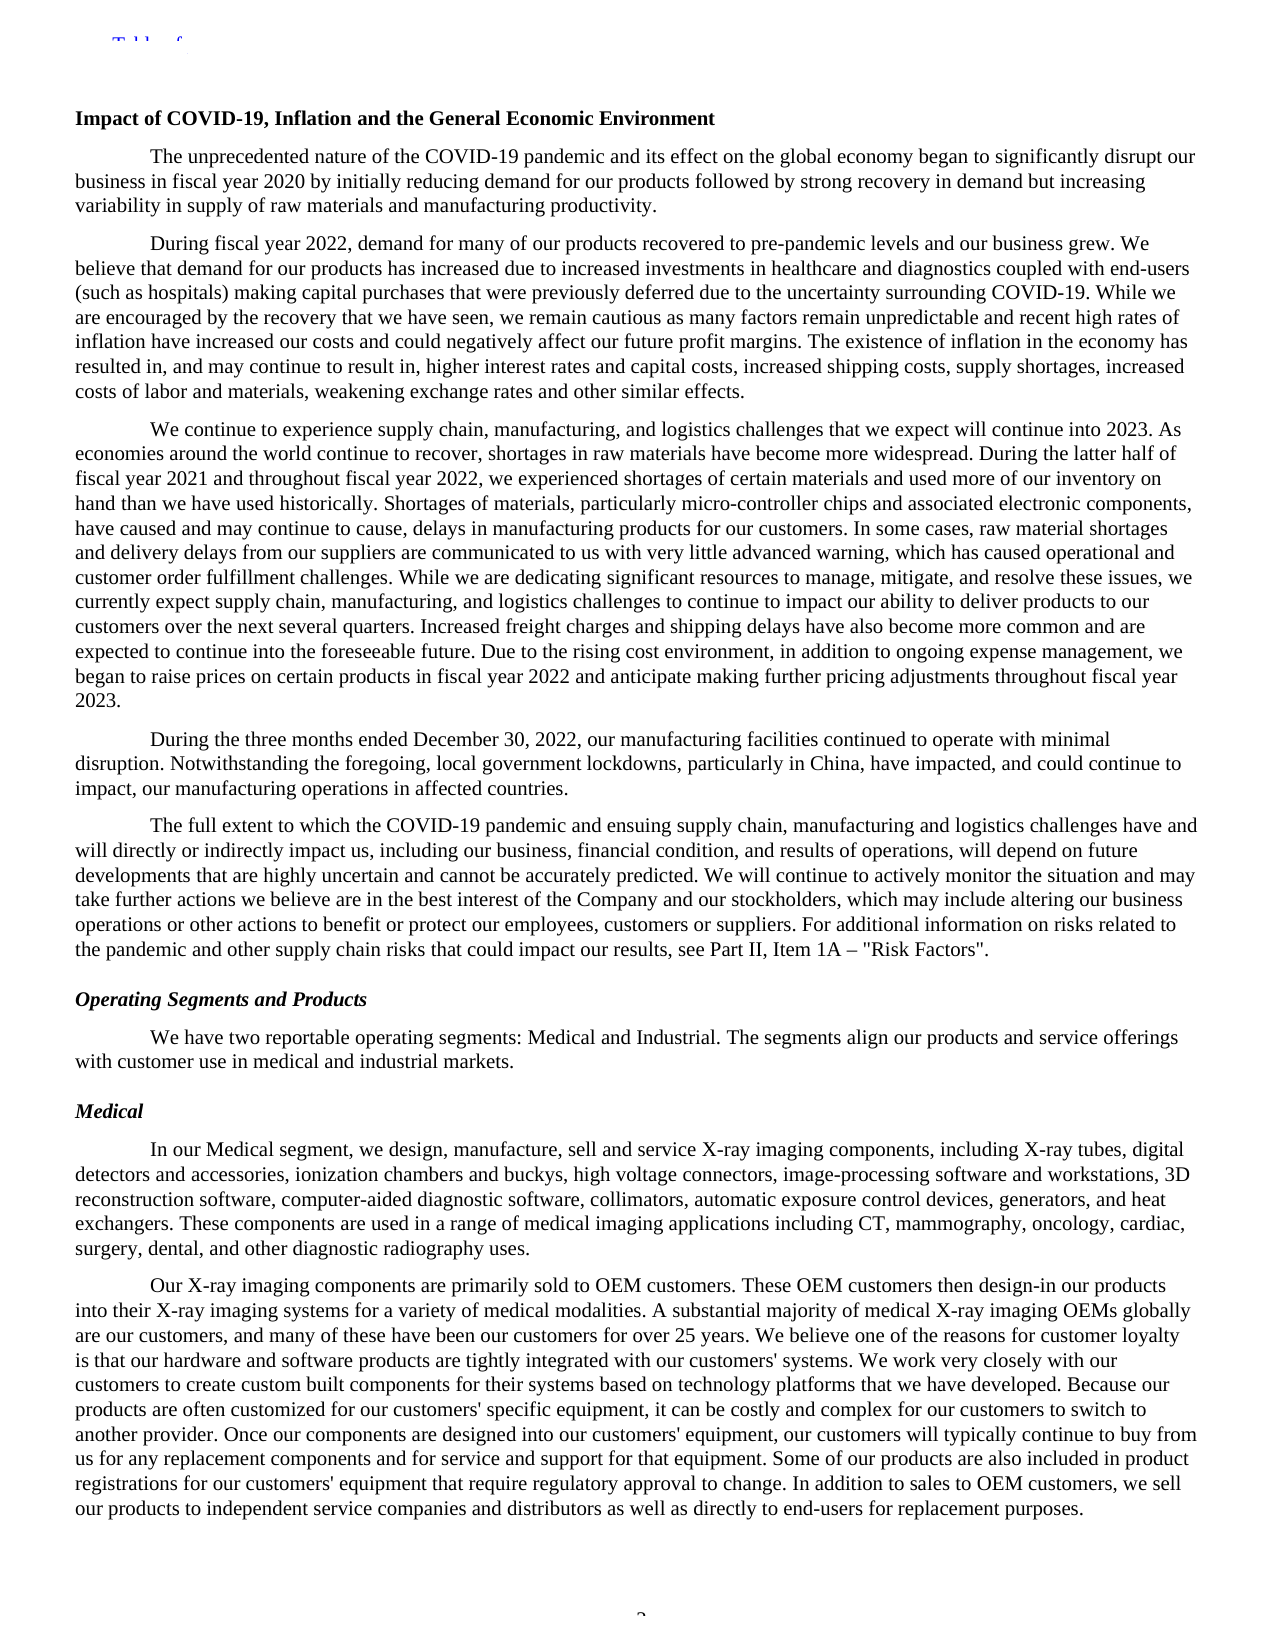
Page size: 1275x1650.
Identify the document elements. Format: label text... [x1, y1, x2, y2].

subtitle Operating Segments and Products [75, 987, 1212, 1011]
text detectors and accessories, ionization chambers and buckys, high voltage connectors, image-processing software and workstations, 3D reconstruction software, computer-aided diagnostic software, collimators, automatic exposure control devices, generators, and heat exchangers. These components are used in a range of medical imaging applications including CT, mammography, oncology, cardiac, surgery, dental, and other diagnostic radiography uses. [75, 1162, 1212, 1260]
text The unprecedented nature of the COVID-19 pandemic and its effect on the global economy began to significantly disrupt our business in fiscal year 2020 by initially reducing demand for our products followed by strong recovery in demand but increasing variability in supply of raw materials and manufacturing productivity. [75, 144, 1212, 217]
text We have two reportable operating segments: Medical and Industrial. The segments align our products and service offerings with customer use in medical and industrial markets. [75, 1024, 1199, 1073]
text Our X-ray imaging components are primarily sold to OEM customers. These OEM customers then design-in our products into their X-ray imaging systems for a variety of medical modalities. A substantial majority of medical X-ray imaging OEMs globally are our customers, and many of these have been our customers for over 25 years. We believe one of the reasons for customer loyalty is that our hardware and software products are tightly integrated with our customers' systems. We work very closely with our customers to create custom built components for their systems based on technology platforms that we have developed. Because our products are often customized for our customers' specific equipment, it can be costly and complex for our customers to switch to another provider. Once our components are designed into our customers' equipment, our customers will typically continue to buy from us for any replacement components and for service and support for that equipment. Some of our products are also included in product registrations for our customers' equipment that require regulatory approval to change. In addition to sales to OEM customers, we sell our products to independent service companies and distributors as well as directly to end-users for replacement purposes. [75, 1273, 1198, 1520]
text During the three months ended December 30, 2022, our manufacturing facilities continued to operate with minimal disruption. Notwithstanding the foregoing, local government lockdowns, particularly in China, have impacted, and could continue to impact, our manufacturing operations in affected countries. [75, 726, 1195, 800]
subtitle Impact of COVID-19, Inflation and the General Economic Environment [75, 106, 1212, 130]
subtitle Medical [75, 1099, 1212, 1123]
text During fiscal year 2022, demand for many of our products recovered to pre-pandemic levels and our business grew. We believe that demand for our products has increased due to increased investments in healthcare and diagnostics coupled with end-users (such as hospitals) making capital purchases that were previously deferred due to the uncertainty surrounding COVID-19. While we are encouraged by the recovery that we have seen, we remain cautious as many factors remain unpredictable and recent high rates of inflation have increased our costs and could negatively affect our future profit margins. The existence of inflation in the economy has resulted in, and may continue to result in, higher interest rates and capital costs, increased shipping costs, supply shortages, increased costs of labor and materials, weakening exchange rates and other similar effects. [75, 231, 1199, 403]
text The full extent to which the COVID-19 pandemic and ensuing supply chain, manufacturing and logistics challenges have and will directly or indirectly impact us, including our business, financial condition, and results of operations, will depend on future developments that are highly uncertain and cannot be accurately predicted. We will continue to actively monitor the situation and may take further actions we believe are in the best interest of the Company and our stockholders, which may include altering our business operations or other actions to benefit or protect our employees, customers or suppliers. For additional information on risks related to the pandemic and other supply chain risks that could impact our results, see Part II, Item 1A – "Risk Factors". [75, 813, 1199, 961]
text In our Medical segment, we design, manufacture, sell and service X-ray imaging components, including X-ray tubes, digital [150, 1137, 1212, 1161]
text We continue to experience supply chain, manufacturing, and logistics challenges that we expect will continue into 2023. As economies around the world continue to recover, shortages in raw materials have become more widespread. During the latter half of fiscal year 2021 and throughout fiscal year 2022, we experienced shortages of certain materials and used more of our inventory on hand than we have used historically. Shortages of materials, particularly micro-controller chips and associated electronic components, have caused and may continue to cause, delays in manufacturing products for our customers. In some cases, raw material shortages and delivery delays from our suppliers are communicated to us with very little advanced warning, which has caused operational and customer order fulfillment challenges. While we are dedicating significant resources to manage, mitigate, and resolve these issues, we currently expect supply chain, manufacturing, and logistics challenges to continue to impact our ability to deliver products to our customers over the next several quarters. Increased freight charges and shipping delays have also become more common and are expected to continue into the foreseeable future. Due to the rising cost environment, in addition to ongoing expense management, we began to raise prices on certain products in fiscal year 2022 and anticipate making further pricing adjustments throughout fiscal year 2023. [75, 417, 1195, 712]
